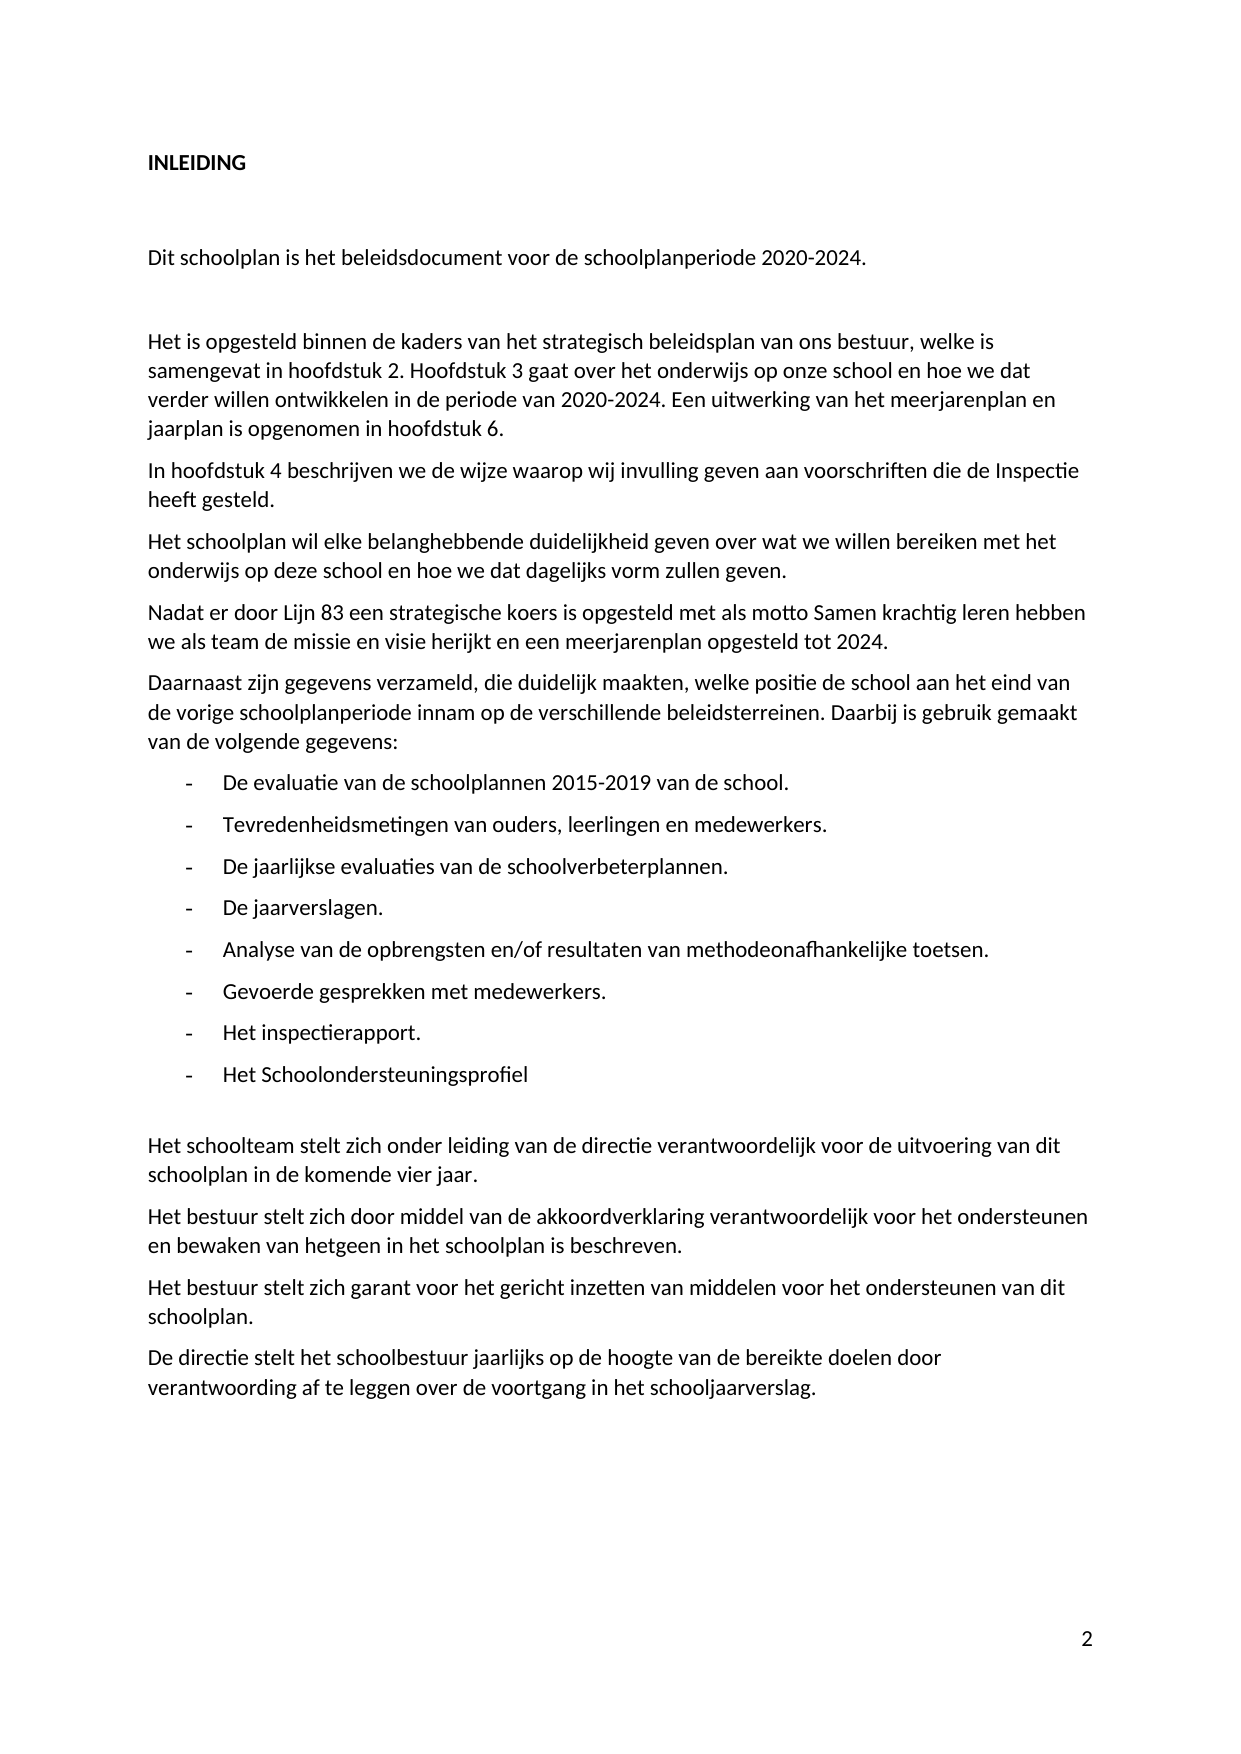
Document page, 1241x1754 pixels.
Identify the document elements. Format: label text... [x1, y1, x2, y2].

list Tevredenheidsmetingen van ouders, leerlingen en medewerkers. [185, 809, 1093, 838]
text Daarnaast zijn gegevens verzameld, die duidelijk maakten, welke positie de school aan het eind van de vorige schoolplanperiode innam op de verschillende beleidsterreinen. Daarbij is gebruik gemaakt van de volgende gegevens: [148, 667, 1093, 755]
list De jaarverslagen. [185, 892, 1093, 921]
list De evaluatie van de schoolplannen 2015-2019 van de school. [185, 767, 1093, 796]
text Het is opgesteld binnen de kaders van het strategisch beleidsplan van ons bestuur, welke is samengevat in hoofdstuk 2. Hoofdstuk 3 gaat over het onderwijs op onze school en hoe we dat verder willen ontwikkelen in de periode van 2020-2024. Een uitwerking van het meerjarenplan en jaarplan is opgenomen in hoofdstuk 6. [148, 326, 1093, 442]
text Inleiding [148, 148, 1093, 176]
list Gevoerde gesprekken met medewerkers. [185, 976, 1093, 1005]
list Analyse van de opbrengsten en/of resultaten van methodeonafhankelijke toetsen. [185, 934, 1093, 963]
text Het bestuur stelt zich door middel van de akkoordverklaring verantwoordelijk voor het ondersteunen en bewaken van hetgeen in het schoolplan is beschreven. [148, 1201, 1093, 1259]
list Het inspectierapport. [185, 1017, 1093, 1046]
text Het schoolteam stelt zich onder leiding van de directie verantwoordelijk voor de uitvoering van dit schoolplan in de komende vier jaar. [148, 1101, 1093, 1188]
text In hoofdstuk 4 beschrijven we de wijze waarop wij invulling geven aan voorschriften die de Inspectie heeft gesteld. [148, 455, 1093, 513]
text De directie stelt het schoolbestuur jaarlijks op de hoogte van de bereikte doelen door verantwoording af te leggen over de voortgang in het schooljaarverslag. [148, 1342, 1093, 1401]
text Het schoolplan wil elke belanghebbende duidelijkheid geven over wat we willen bereiken met het onderwijs op deze school en hoe we dat dagelijks vorm zullen geven. [148, 526, 1093, 584]
text Het bestuur stelt zich garant voor het gericht inzetten van middelen voor het ondersteunen van dit schoolplan. [148, 1271, 1093, 1330]
list De jaarlijkse evaluaties van de schoolverbeterplannen. [185, 851, 1093, 880]
text Nadat er door Lijn 83 een strategische koers is opgesteld met als motto Samen krachtig leren hebben we als team de missie en visie herijkt en een meerjarenplan opgesteld tot 2024. [148, 596, 1093, 655]
text Dit schoolplan is het beleidsdocument voor de schoolplanperiode 2020-2024. [148, 242, 1093, 271]
list Het Schoolondersteuningsprofiel [185, 1059, 1093, 1088]
